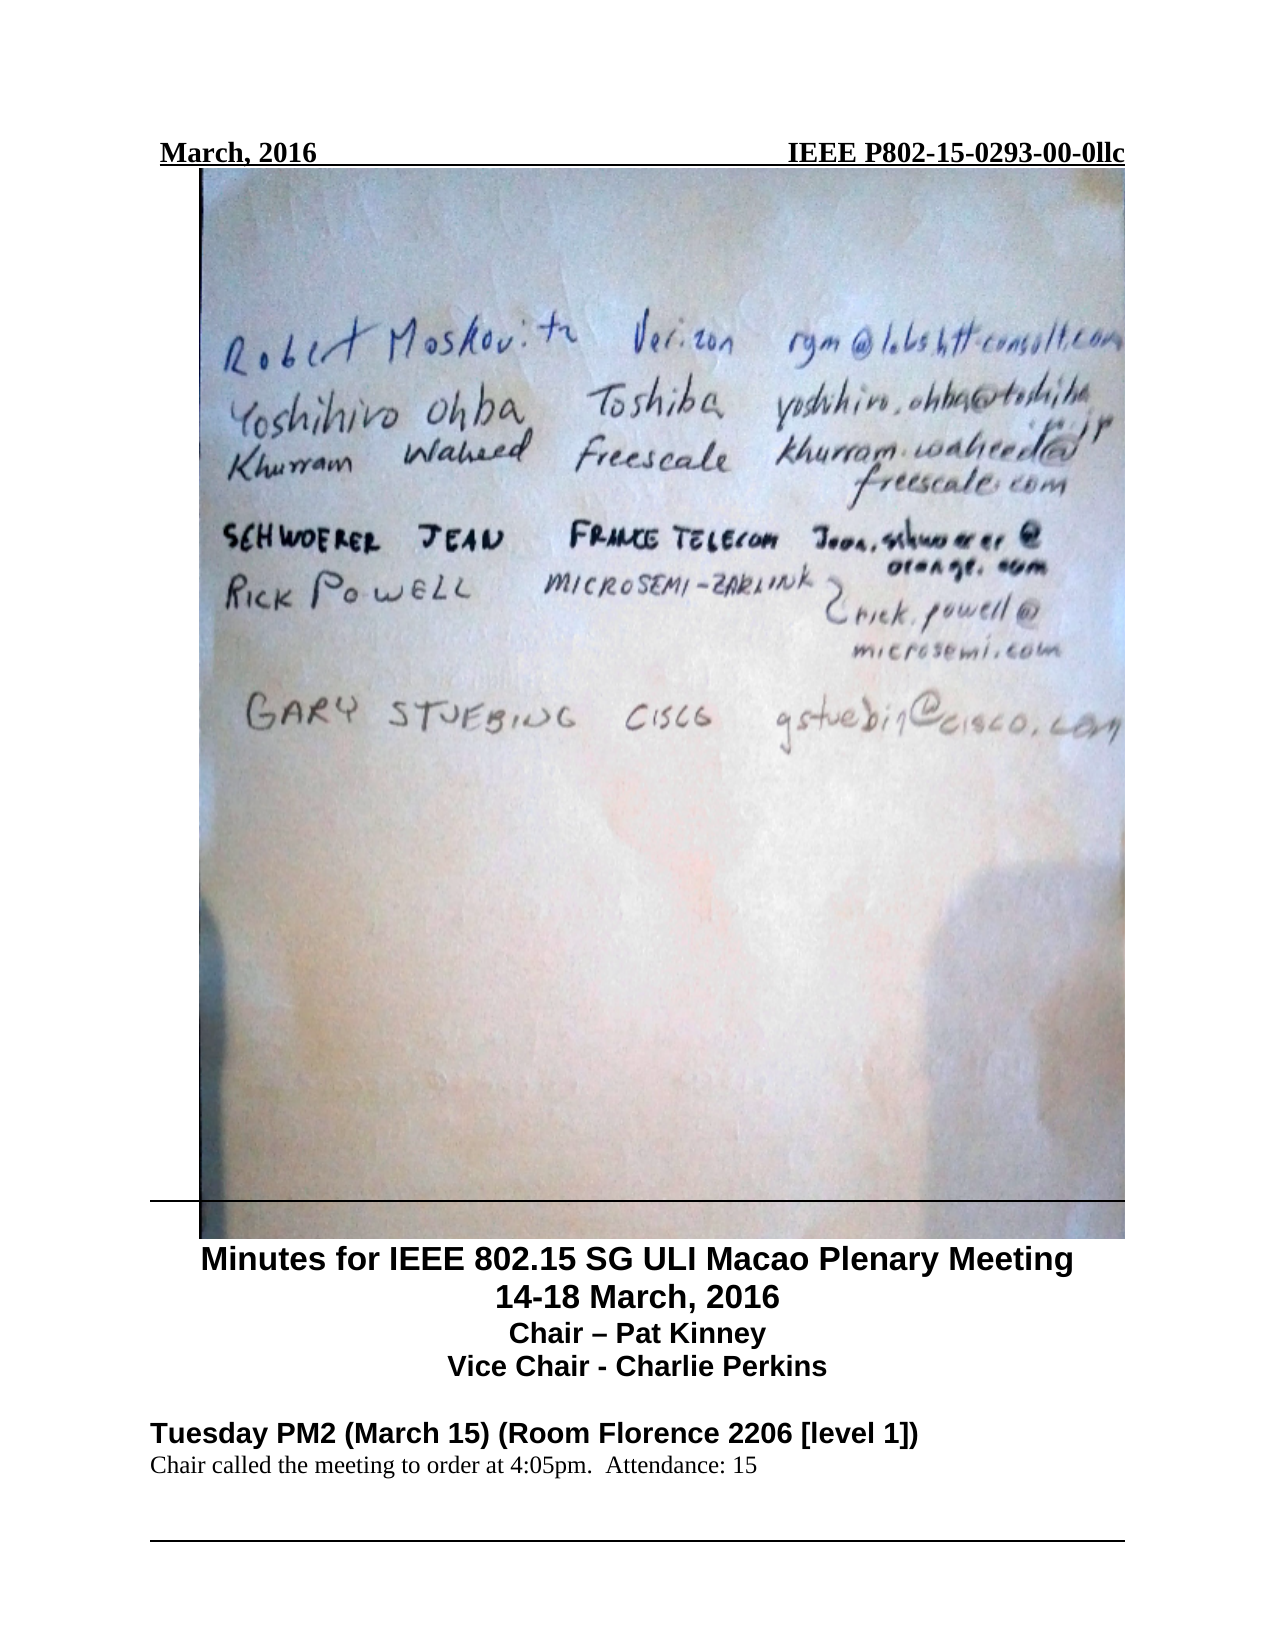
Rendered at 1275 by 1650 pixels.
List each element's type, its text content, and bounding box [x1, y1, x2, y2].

text 14-18 March, 2016 [150, 1277, 1125, 1316]
text Vice Chair - Charlie Perkins [150, 1349, 1125, 1383]
text Tuesday PM2 (March 15) (Room Florence 2206 [level 1]) [150, 1417, 1125, 1450]
text Chair – Pat Kinney [150, 1316, 1125, 1349]
text Chair called the meeting to order at 4:05pm. Attendance: 15 [150, 1450, 1125, 1479]
text Minutes for IEEE 802.15 SG ULI Macao Plenary Meeting [150, 1239, 1125, 1277]
